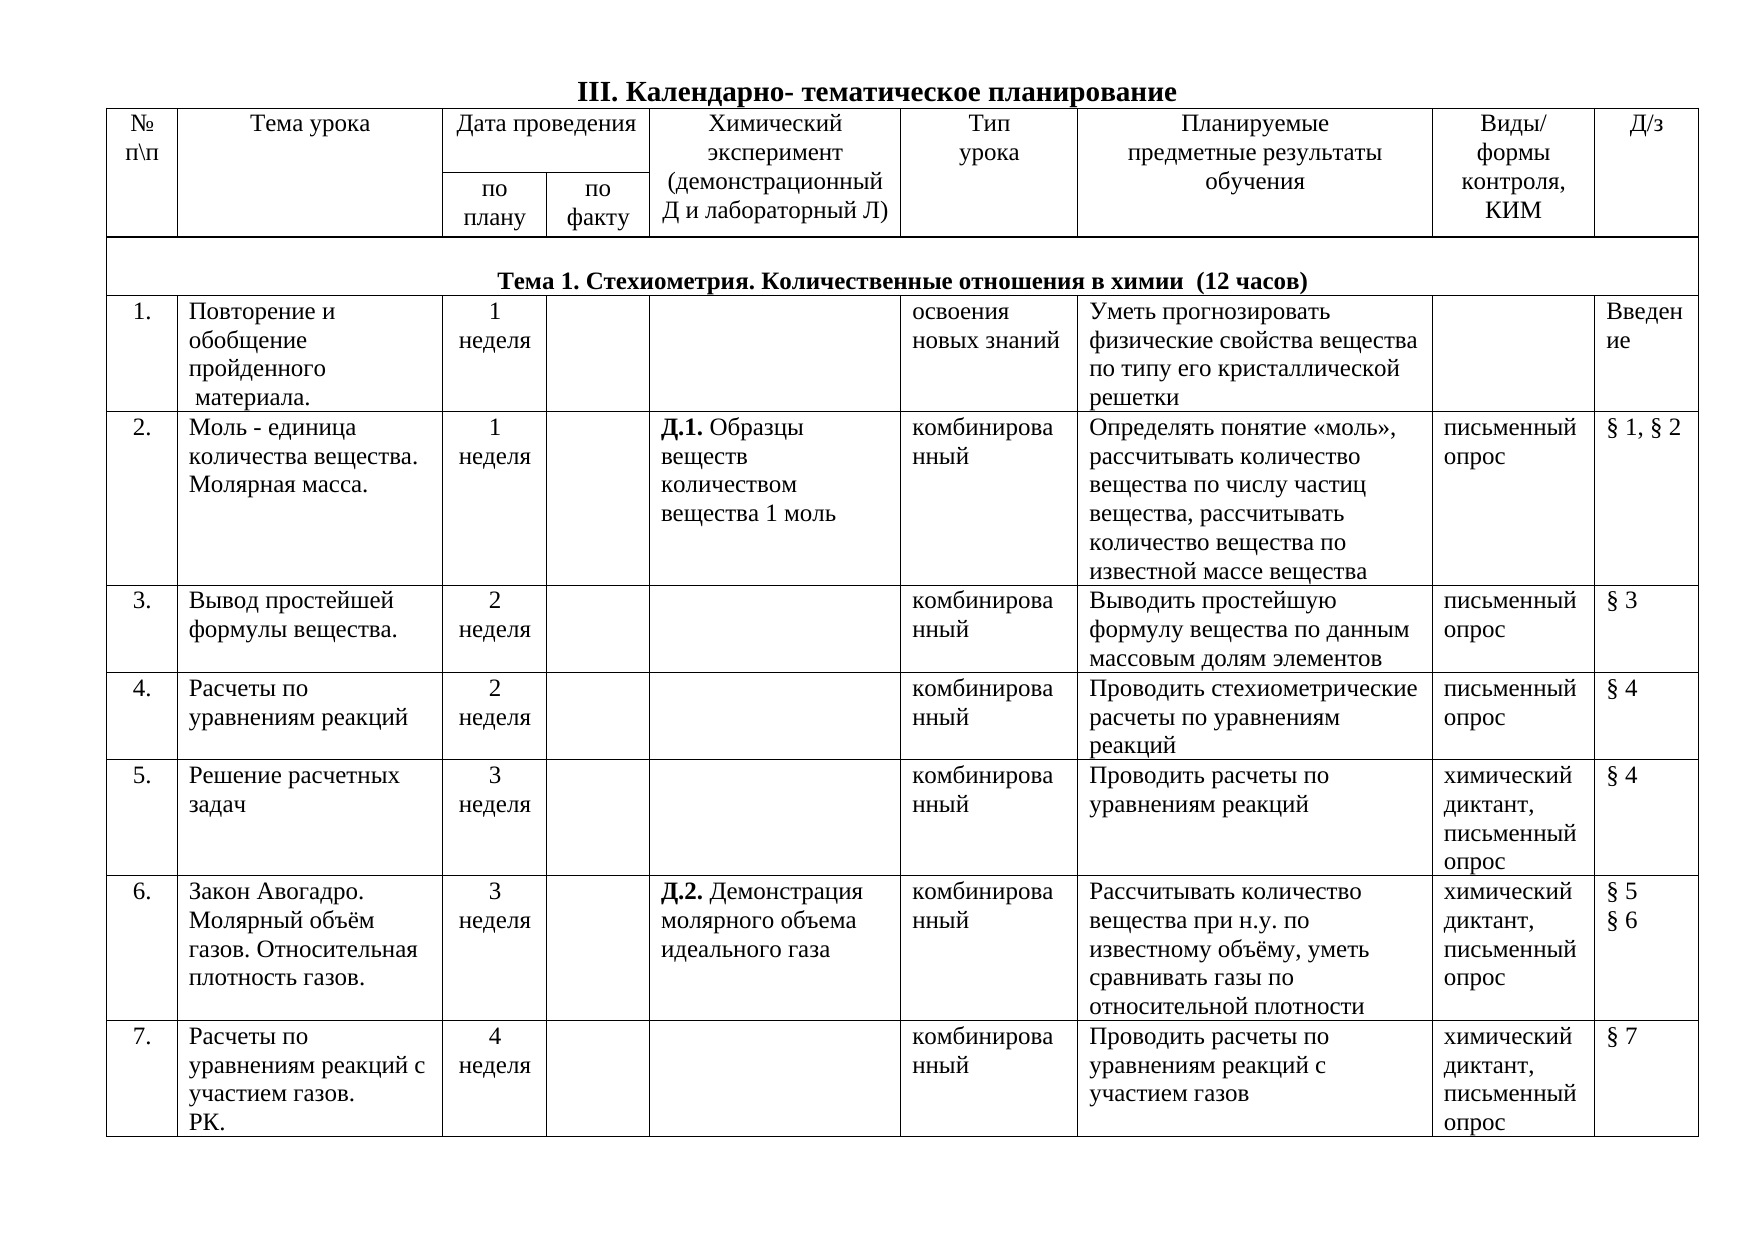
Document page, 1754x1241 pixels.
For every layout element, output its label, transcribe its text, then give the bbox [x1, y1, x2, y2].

table_cell освоения новых знаний [901, 296, 1077, 411]
table_cell письменный опрос [1433, 412, 1594, 584]
table_cell 1 неделя [443, 296, 546, 411]
table_cell по факту [547, 173, 649, 236]
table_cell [1433, 1021, 1594, 1136]
table_cell [547, 586, 649, 672]
table_cell 7. [107, 1021, 177, 1136]
table_cell Решение расчетных задач [178, 760, 442, 875]
table_cell Тема 1. Стехиометрия. Количественные отношения в химии (12 часов) [107, 238, 1698, 295]
table_cell [547, 876, 649, 1020]
table_cell 4. [107, 673, 177, 759]
table_cell Проводить стехиометрические расчеты по уравнениям реакций [1078, 673, 1432, 759]
table_cell [547, 1021, 649, 1136]
table_cell Введение [1595, 296, 1698, 411]
table_header Д/з [1595, 109, 1698, 236]
table_cell 1 неделя [443, 412, 546, 584]
table_cell 4 неделя [443, 1021, 546, 1136]
table_cell § 3 [1595, 586, 1698, 672]
table_cell 3 неделя [443, 760, 546, 875]
table_cell Расчеты по уравнениям реакций с участием газов. РК. [178, 1021, 442, 1136]
table_cell Моль - единица количества вещества. Молярная масса. [178, 412, 442, 584]
table_cell химический диктант, письменный опрос [1433, 760, 1594, 875]
table_cell комбинированный [901, 412, 1077, 584]
table_cell Проводить расчеты по уравнениям реакций с участием газов [1078, 1021, 1432, 1136]
table_cell комбинированный [901, 586, 1077, 672]
table_cell [650, 1021, 900, 1136]
table_cell 2 неделя [443, 586, 546, 672]
table_cell Выводить простейшую формулу вещества по данным массовым долям элементов [1078, 586, 1432, 672]
table_header Тема урока [178, 109, 442, 236]
table_cell Определять понятие «моль», рассчитывать количество вещества по числу частиц вещества, рассчитывать количество вещества по известной массе вещества [1078, 412, 1432, 584]
table_cell письменный опрос [1433, 586, 1594, 672]
table_cell 6. [107, 876, 177, 1020]
table_header № п\п [107, 109, 177, 236]
table_cell по плану [443, 173, 546, 236]
table_header Виды/формы контроля, КИМ [1433, 109, 1594, 236]
table_cell Повторение и обобщение пройденного материала. [178, 296, 442, 411]
table_cell Д.1. Образцы веществ количеством вещества 1 моль [650, 412, 900, 584]
table_cell 3. [107, 586, 177, 672]
table_cell Уметь прогнозировать физические свойства вещества по типу его кристаллической решетки [1078, 296, 1432, 411]
table_header Планируемые предметные результаты обучения [1078, 109, 1432, 236]
table_cell химический диктант, письменный опрос [1433, 876, 1594, 1020]
table_cell [650, 296, 900, 411]
table_cell [547, 760, 649, 875]
table_cell 3 неделя [443, 876, 546, 1020]
table_cell 1. [107, 296, 177, 411]
table_cell письменный опрос [1433, 673, 1594, 759]
table_cell Д.2. Демонстрация молярного объема идеального газа [650, 876, 900, 1020]
table_cell [650, 673, 900, 759]
table_cell § 5 § 6 [1595, 876, 1698, 1020]
table_header Тип урока [901, 109, 1077, 236]
table_header Дата проведения [443, 109, 649, 172]
table_cell [650, 760, 900, 875]
table_cell [547, 673, 649, 759]
table_cell 2. [107, 412, 177, 584]
table_cell Вывод простейшей формулы вещества. [178, 586, 442, 672]
table_cell § 7 [1595, 1021, 1698, 1136]
table_cell § 4 [1595, 760, 1698, 875]
table_cell § 1, § 2 [1595, 412, 1698, 584]
table_cell Рассчитывать количество вещества при н.у. по известному объёму, уметь сравнивать газы по относительной плотности [1078, 876, 1432, 1020]
table_cell комбинированный [901, 760, 1077, 875]
table_cell Закон Авогадро. Молярный объём газов. Относительная плотность газов. [178, 876, 442, 1020]
table_cell комбинированный [901, 876, 1077, 1020]
table_cell 2 неделя [443, 673, 546, 759]
table_header Химический эксперимент (демонстрационный Д и лабораторный Л) [650, 109, 900, 236]
table_cell комбинированный [901, 1021, 1077, 1136]
table_cell [650, 586, 900, 672]
table_cell § 4 [1595, 673, 1698, 759]
table_cell Проводить расчеты по уравнениям реакций [1078, 760, 1432, 875]
table_cell [547, 412, 649, 584]
text III. Календарно- тематическое планирование [118, 74, 1636, 107]
table_cell 5. [107, 760, 177, 875]
table_cell комбинированный [901, 673, 1077, 759]
table_cell Расчеты по уравнениям реакций [178, 673, 442, 759]
table_cell [1433, 296, 1594, 411]
table_cell [547, 296, 649, 411]
